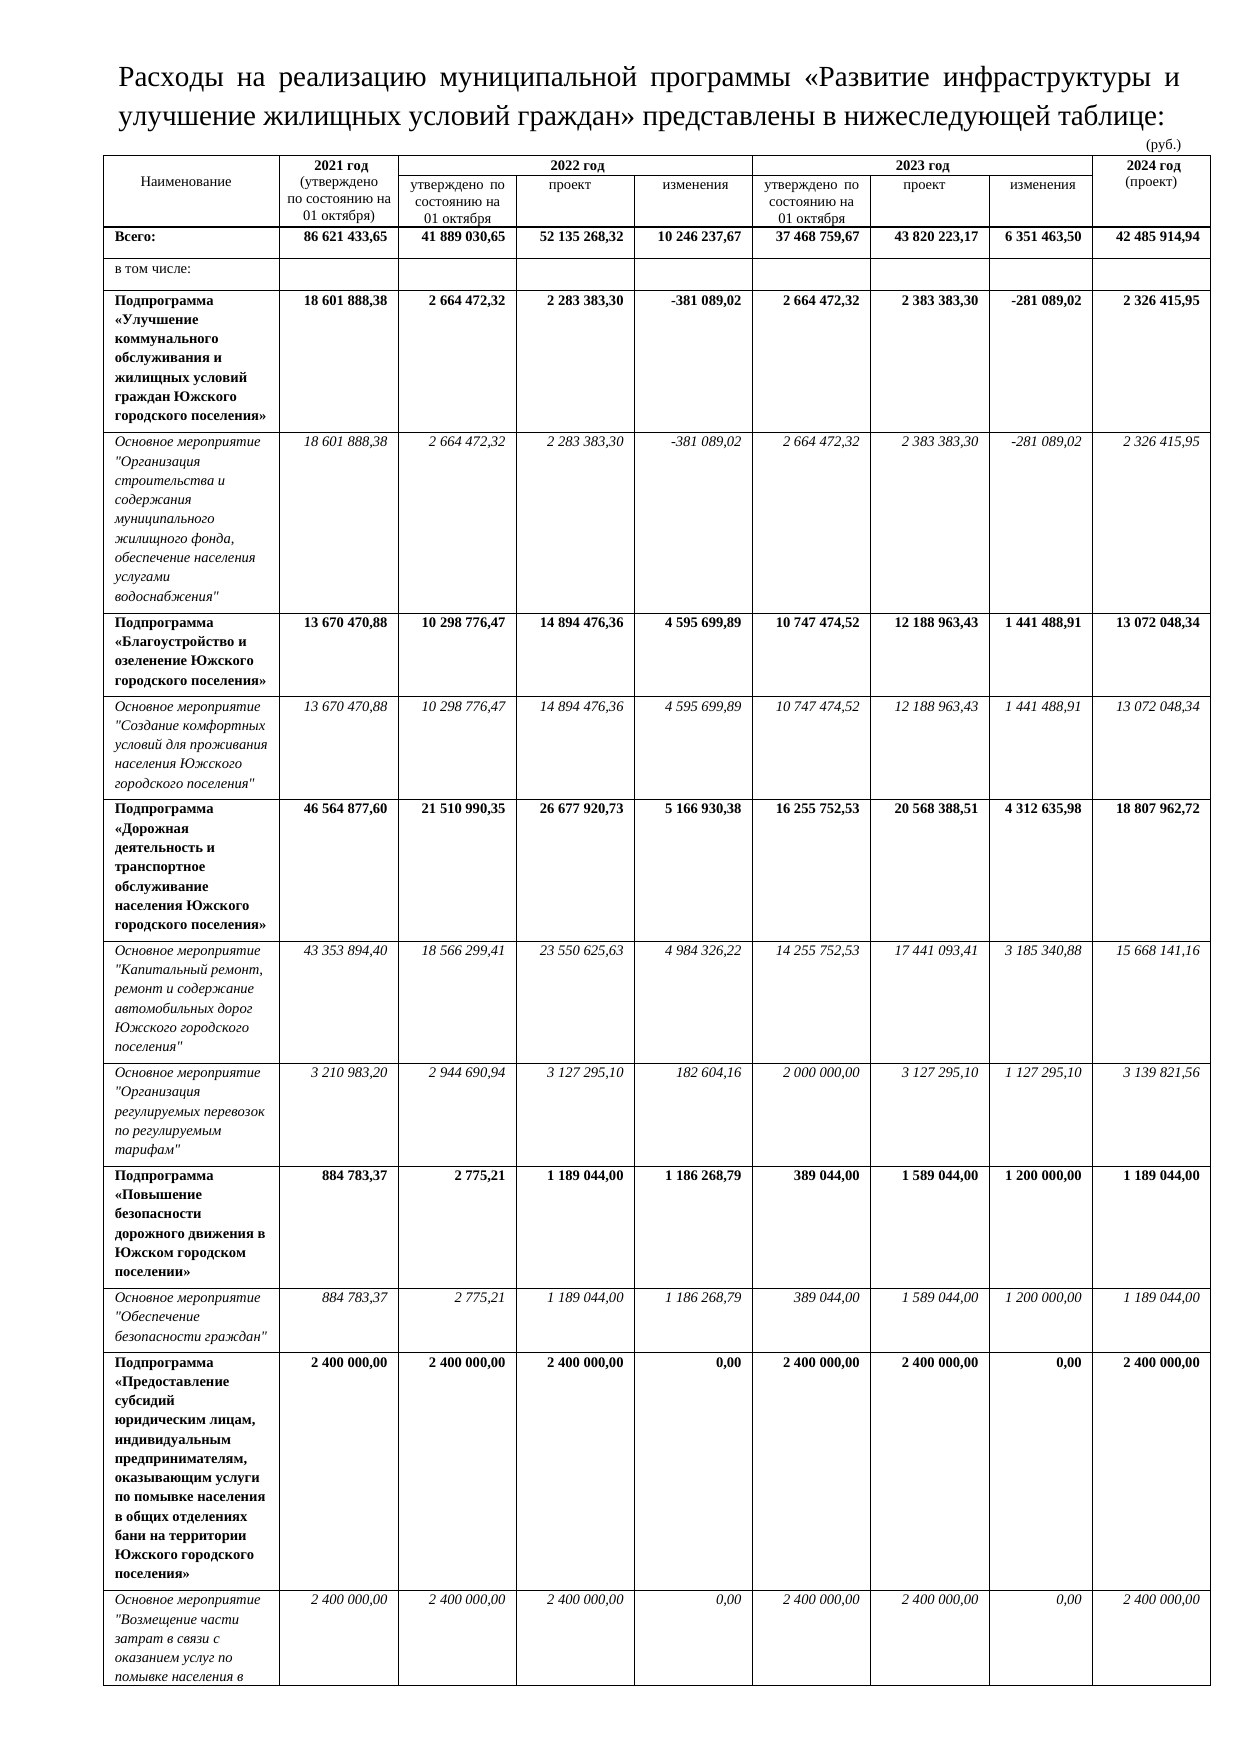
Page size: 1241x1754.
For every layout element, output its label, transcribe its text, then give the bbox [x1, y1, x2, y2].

table_cell 1 200 000,00 [990, 1289, 1092, 1352]
table_header Наименование [104, 156, 279, 226]
table_cell 2 664 472,32 [753, 291, 870, 432]
table_cell 389 044,00 [753, 1167, 870, 1288]
table_cell 12 188 963,43 [871, 614, 989, 696]
table_cell [517, 259, 634, 290]
table_cell 1 186 268,79 [635, 1289, 752, 1352]
table_cell 6 351 463,50 [990, 228, 1092, 258]
table_cell 5 166 930,38 [635, 800, 752, 941]
table_cell 389 044,00 [753, 1289, 870, 1352]
table_cell 3 210 983,20 [280, 1064, 398, 1166]
table_cell 1 186 268,79 [635, 1167, 752, 1288]
table_cell 2 400 000,00 [753, 1591, 870, 1685]
table_cell -381 089,02 [635, 291, 752, 432]
table_cell 43 820 223,17 [871, 228, 989, 258]
table_cell 2 400 000,00 [1093, 1353, 1210, 1590]
table_cell Основное мероприятие "Капитальный ремонт, ремонт и содержание автомобильных дорог Южского городского поселения" [104, 942, 279, 1063]
table_cell 37 468 759,67 [753, 228, 870, 258]
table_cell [104, 1591, 279, 1685]
table_cell 1 441 488,91 [990, 614, 1092, 696]
text (руб.) [118, 136, 1181, 153]
table_cell 0,00 [990, 1353, 1092, 1590]
table_cell Основное мероприятие "Организация регулируемых перевозок по регулируемым тарифам" [104, 1064, 279, 1166]
table_cell 2 326 415,95 [1093, 291, 1210, 432]
table_cell Всего: [104, 228, 279, 258]
table_cell 2 400 000,00 [399, 1353, 516, 1590]
table_cell 10 298 776,47 [399, 697, 516, 799]
table_cell 2 664 472,32 [399, 291, 516, 432]
table_cell 884 783,37 [280, 1167, 398, 1288]
table_cell [990, 259, 1092, 290]
table_cell 16 255 752,53 [753, 800, 870, 941]
table_cell 1 189 044,00 [517, 1167, 634, 1288]
table_cell [1093, 259, 1210, 290]
table_cell 2 400 000,00 [280, 1353, 398, 1590]
table_header 2022 год [399, 156, 752, 175]
table_cell проект [871, 176, 989, 226]
table_cell 18 807 962,72 [1093, 800, 1210, 941]
table_cell 2 775,21 [399, 1167, 516, 1288]
table_cell 4 595 699,89 [635, 614, 752, 696]
table_cell 0,00 [990, 1591, 1092, 1685]
table_cell [635, 259, 752, 290]
table_cell 46 564 877,60 [280, 800, 398, 941]
table_cell 10 747 474,52 [753, 697, 870, 799]
table_cell Основное мероприятие "Организация строительства и содержания муниципального жилищного фонда, обеспечение населения услугами водоснабжения" [104, 433, 279, 613]
table_cell 1 589 044,00 [871, 1289, 989, 1352]
table_cell 3 139 821,56 [1093, 1064, 1210, 1166]
table_cell 2 400 000,00 [280, 1591, 398, 1685]
table_cell -281 089,02 [990, 291, 1092, 432]
table_cell 2 283 383,30 [517, 433, 634, 613]
table_cell Подпрограмма «Улучшение коммунального обслуживания и жилищных условий граждан Южского городского поселения» [104, 291, 279, 432]
table_cell 14 894 476,36 [517, 697, 634, 799]
table_cell 2 664 472,32 [399, 433, 516, 613]
table_cell 1 127 295,10 [990, 1064, 1092, 1166]
table_cell 2 775,21 [399, 1289, 516, 1352]
table_cell 2 400 000,00 [871, 1591, 989, 1685]
table_cell 43 353 894,40 [280, 942, 398, 1063]
table_cell 0,00 [635, 1591, 752, 1685]
table_cell [753, 259, 870, 290]
table_cell изменения [635, 176, 752, 226]
table_cell 182 604,16 [635, 1064, 752, 1166]
table_header 2021 год (утверждено по состоянию на 01 октября) [280, 156, 398, 226]
table_cell -381 089,02 [635, 433, 752, 613]
table_cell 52 135 268,32 [517, 228, 634, 258]
table_cell 3 127 295,10 [517, 1064, 634, 1166]
table_cell 0,00 [635, 1353, 752, 1590]
table_cell [871, 259, 989, 290]
table_cell 13 670 470,88 [280, 697, 398, 799]
table_cell 4 595 699,89 [635, 697, 752, 799]
table_cell -281 089,02 [990, 433, 1092, 613]
table_cell 2 400 000,00 [399, 1591, 516, 1685]
table_cell 17 441 093,41 [871, 942, 989, 1063]
table_cell 4 312 635,98 [990, 800, 1092, 941]
table_cell 10 246 237,67 [635, 228, 752, 258]
table_cell 10 298 776,47 [399, 614, 516, 696]
table_cell 2 383 383,30 [871, 433, 989, 613]
table_cell 2 400 000,00 [517, 1591, 634, 1685]
table_cell [280, 259, 398, 290]
table_cell 26 677 920,73 [517, 800, 634, 941]
table_cell 15 668 141,16 [1093, 942, 1210, 1063]
table_cell Подпрограмма «Предоставление субсидий юридическим лицам, индивидуальным предпринимателям, оказывающим услуги по помывке населения в общих отделениях бани на территории Южского городского поселения» [104, 1353, 279, 1590]
table_cell 42 485 914,94 [1093, 228, 1210, 258]
table_cell 2 944 690,94 [399, 1064, 516, 1166]
table_cell 2 400 000,00 [1093, 1591, 1210, 1685]
table_cell в том числе: [104, 259, 279, 290]
table_cell 13 072 048,34 [1093, 614, 1210, 696]
table_cell Подпрограмма «Повышение безопасности дорожного движения в Южском городском поселении» [104, 1167, 279, 1288]
table_cell 18 601 888,38 [280, 433, 398, 613]
table_cell 4 984 326,22 [635, 942, 752, 1063]
table_cell 2 400 000,00 [871, 1353, 989, 1590]
table_cell 23 550 625,63 [517, 942, 634, 1063]
table_cell 2 283 383,30 [517, 291, 634, 432]
table_cell 2 400 000,00 [753, 1353, 870, 1590]
table_cell 18 601 888,38 [280, 291, 398, 432]
text Расходы на реализацию муниципальной программы «Развитие инфраструктуры и улучшение жилищных условий граждан» представлены в нижеследующей таблице: [118, 59, 1181, 131]
table_cell 1 441 488,91 [990, 697, 1092, 799]
table_cell проект [517, 176, 634, 226]
table_cell 1 200 000,00 [990, 1167, 1092, 1288]
table_cell 10 747 474,52 [753, 614, 870, 696]
table_cell 41 889 030,65 [399, 228, 516, 258]
table_cell 12 188 963,43 [871, 697, 989, 799]
table_cell 14 255 752,53 [753, 942, 870, 1063]
table_cell Основное мероприятие "Обеспечение безопасности граждан" [104, 1289, 279, 1352]
table_cell 2 383 383,30 [871, 291, 989, 432]
table_header 2023 год [753, 156, 1092, 175]
table_cell 21 510 990,35 [399, 800, 516, 941]
table_cell Подпрограмма «Благоустройство и озеленение Южского городского поселения» [104, 614, 279, 696]
table_cell 86 621 433,65 [280, 228, 398, 258]
table_cell 14 894 476,36 [517, 614, 634, 696]
table_cell [399, 259, 516, 290]
table_cell 1 189 044,00 [1093, 1167, 1210, 1288]
table_cell 884 783,37 [280, 1289, 398, 1352]
table_cell утверждено по состоянию на 01 октября [753, 176, 870, 226]
table_cell 20 568 388,51 [871, 800, 989, 941]
table_cell 1 189 044,00 [1093, 1289, 1210, 1352]
table_cell 18 566 299,41 [399, 942, 516, 1063]
table_cell изменения [990, 176, 1092, 226]
table_header 2024 год (проект) [1093, 156, 1210, 226]
table_cell 2 400 000,00 [517, 1353, 634, 1590]
table_cell 3 185 340,88 [990, 942, 1092, 1063]
table_cell утверждено по состоянию на 01 октября [399, 176, 516, 226]
table_cell 13 670 470,88 [280, 614, 398, 696]
table_cell Основное мероприятие "Создание комфортных условий для проживания населения Южского городского поселения" [104, 697, 279, 799]
table_cell 2 664 472,32 [753, 433, 870, 613]
table_cell 13 072 048,34 [1093, 697, 1210, 799]
table_cell 2 326 415,95 [1093, 433, 1210, 613]
table_cell 1 189 044,00 [517, 1289, 634, 1352]
table_cell Подпрограмма «Дорожная деятельность и транспортное обслуживание населения Южского городского поселения» [104, 800, 279, 941]
table_cell 1 589 044,00 [871, 1167, 989, 1288]
table_cell 2 000 000,00 [753, 1064, 870, 1166]
table_cell 3 127 295,10 [871, 1064, 989, 1166]
